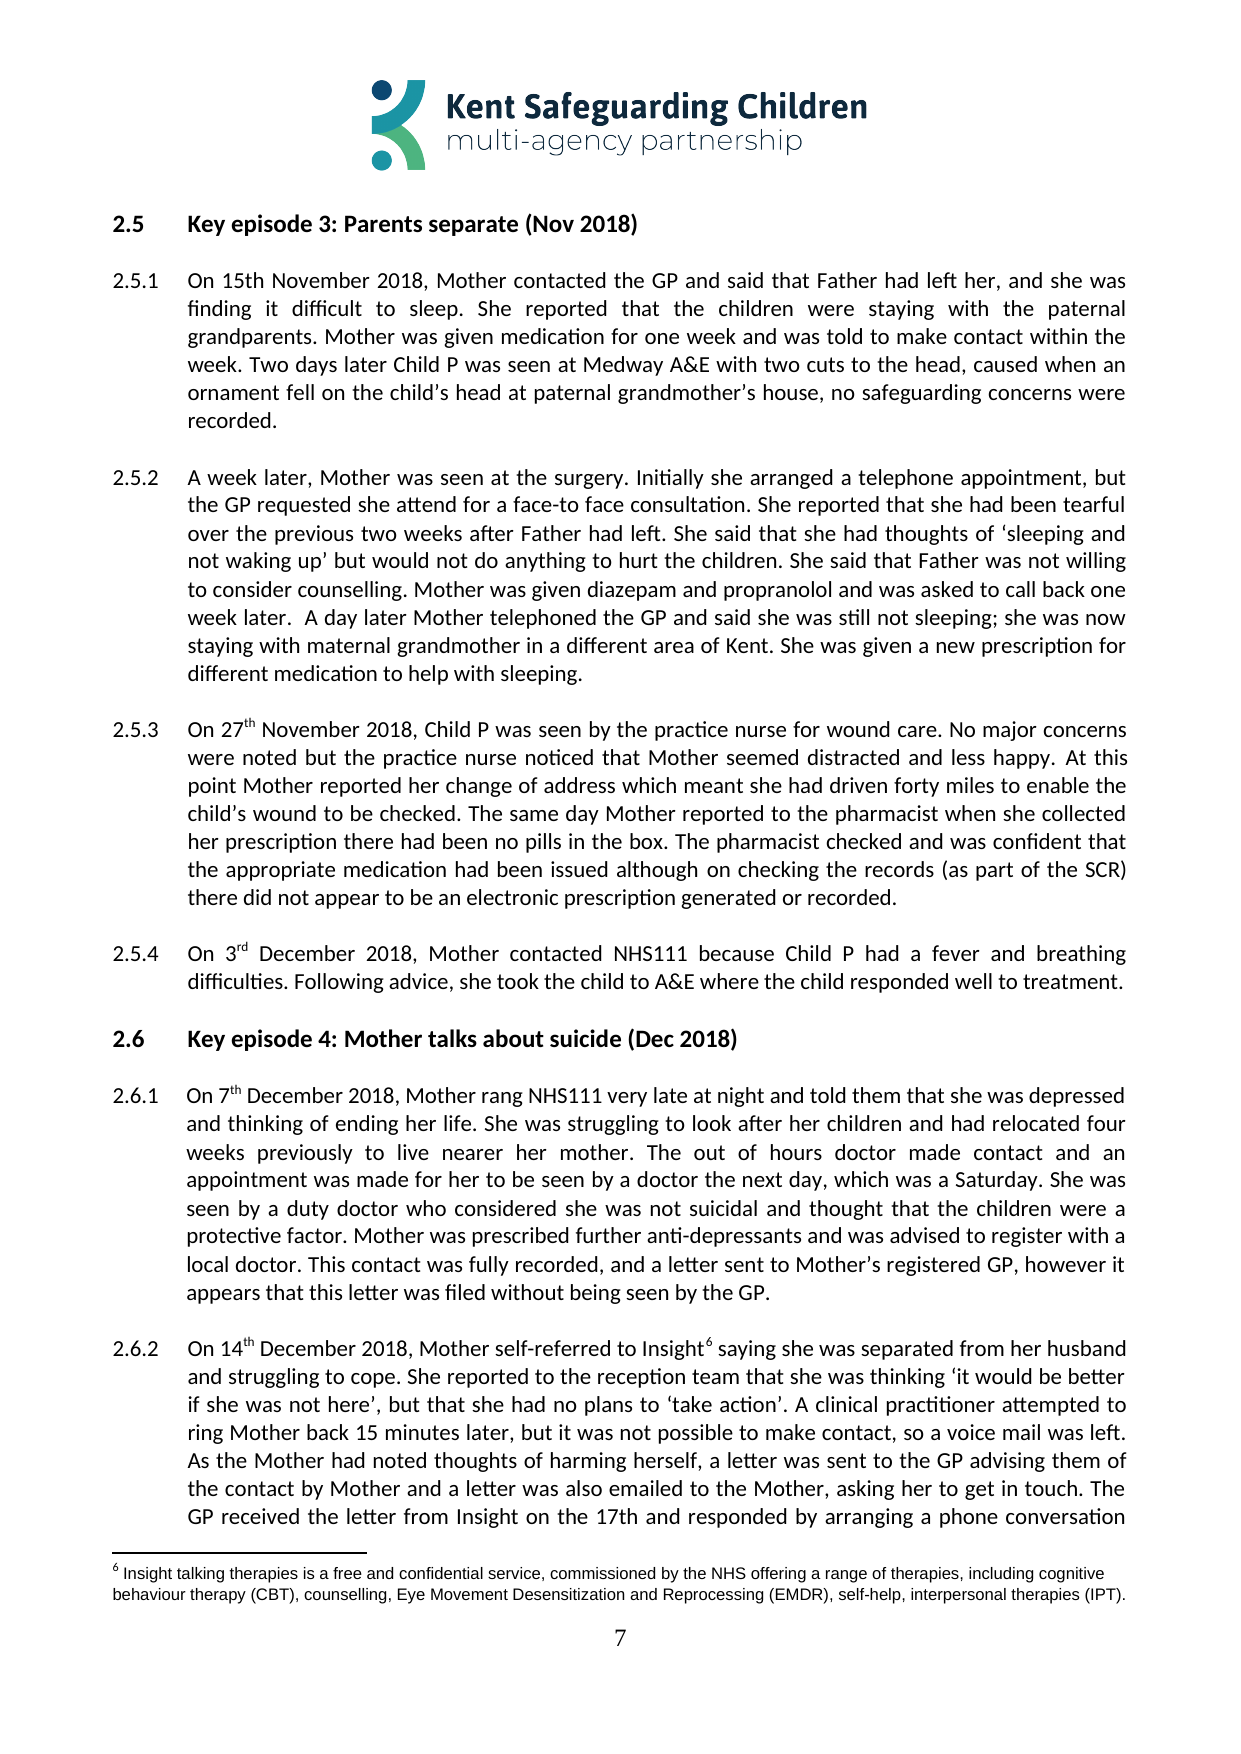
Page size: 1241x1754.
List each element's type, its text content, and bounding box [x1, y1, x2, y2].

text 2.6 Key episode 4: Mother talks about suicide (Dec 2018) [112, 1023, 1128, 1053]
text 2.5.4 On 3rd December 2018, Mother contacted NHS111 because Child P had a fever and breathing difficulties. Following advice, she took the child to A&E where the child responded well to treatment. [112, 939, 1128, 995]
text 2.5.3 On 27th November 2018, Child P was seen by the practice nurse for wound care. No major concerns were noted but the practice nurse noticed that Mother seemed distracted and less happy. At this point Mother reported her change of address which meant she had driven forty miles to enable the child’s wound to be checked. The same day Mother reported to the pharmacist when she collected her prescription there had been no pills in the box. The pharmacist checked and was confident that the appropriate medication had been issued although on checking the records (as part of the SCR) there did not appear to be an electronic prescription generated or recorded. [112, 715, 1128, 911]
picture [363, 73, 877, 176]
text 2.5 Key episode 3: Parents separate (Nov 2018) [112, 208, 1128, 238]
text 2.5.1 On 15th November 2018, Mother contacted the GP and said that Father had left her, and she was finding it difficult to sleep. She reported that the children were staying with the paternal grandparents. Mother was given medication for one week and was told to make contact within the week. Two days later Child P was seen at Medway A&E with two cuts to the head, caused when an ornament fell on the child’s head at paternal grandmother’s house, no safeguarding concerns were recorded. [112, 266, 1128, 434]
text 2.5.2 A week later, Mother was seen at the surgery. Initially she arranged a telephone appointment, but the GP requested she attend for a face-to face consultation. She reported that she had been tearful over the previous two weeks after Father had left. She said that she had thoughts of ‘sleeping and not waking up’ but would not do anything to hurt the children. She said that Father was not willing to consider counselling. Mother was given diazepam and propranolol and was asked to call back one week later. A day later Mother telephoned the GP and said she was still not sleeping; she was now staying with maternal grandmother in a different area of Kent. She was given a new prescription for different medication to help with sleeping. [112, 463, 1128, 687]
text 2.6.1 On 7th December 2018, Mother rang NHS111 very late at night and told them that she was depressed and thinking of ending her life. She was struggling to look after her children and had relocated four weeks previously to live nearer her mother. The out of hours doctor made contact and an appointment was made for her to be seen by a doctor the next day, which was a Saturday. She was seen by a duty doctor who considered she was not suicidal and thought that the children were a protective factor. Mother was prescribed further anti-depressants and was advised to register with a local doctor. This contact was fully recorded, and a letter sent to Mother’s registered GP, however it appears that this letter was filed without being seen by the GP. [112, 1082, 1128, 1306]
